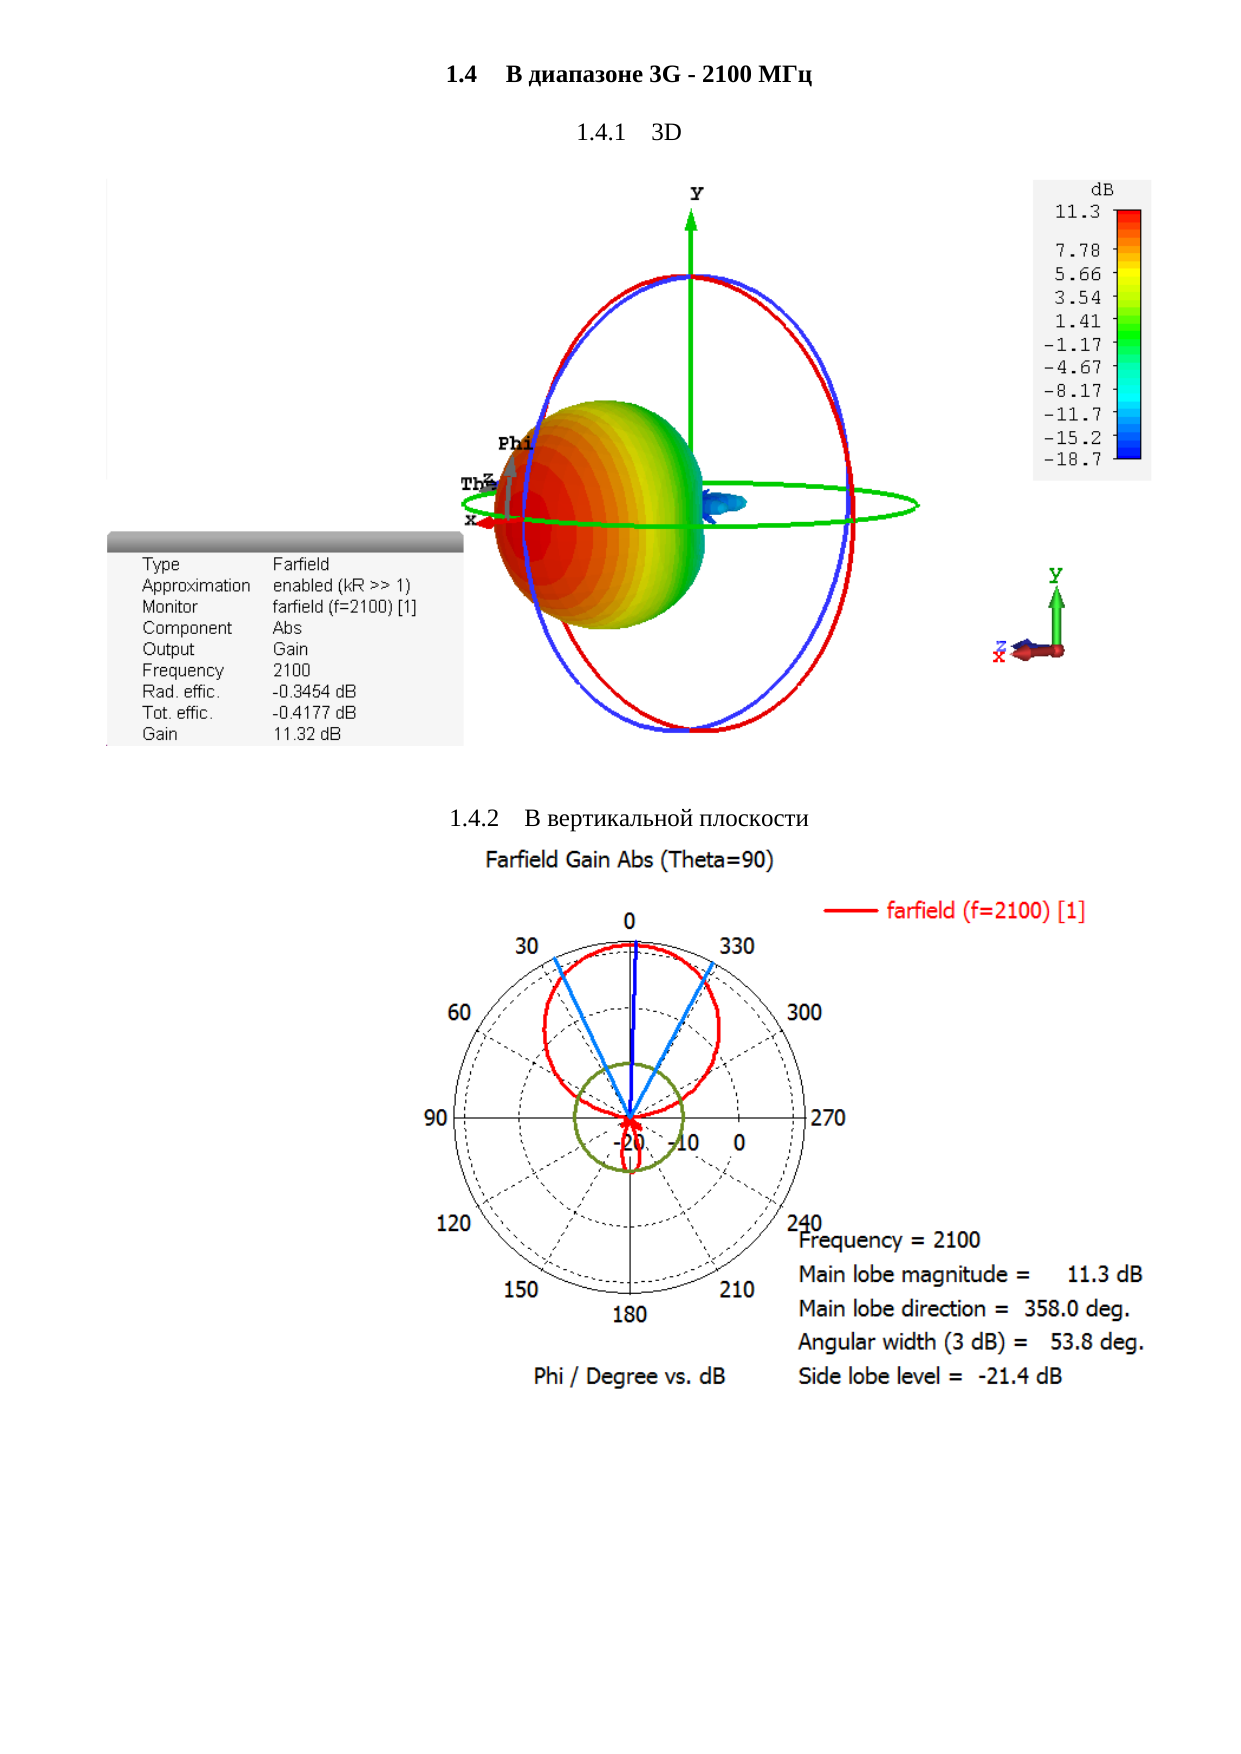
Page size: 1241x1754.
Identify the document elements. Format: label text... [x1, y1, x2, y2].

subtitle 3D [106, 117, 1152, 145]
subtitle В диапазоне 3G - 2100 МГц [106, 59, 1152, 88]
subtitle В вертикальной плоскости [106, 803, 1152, 832]
picture [106, 832, 1152, 1403]
picture [106, 174, 1152, 746]
